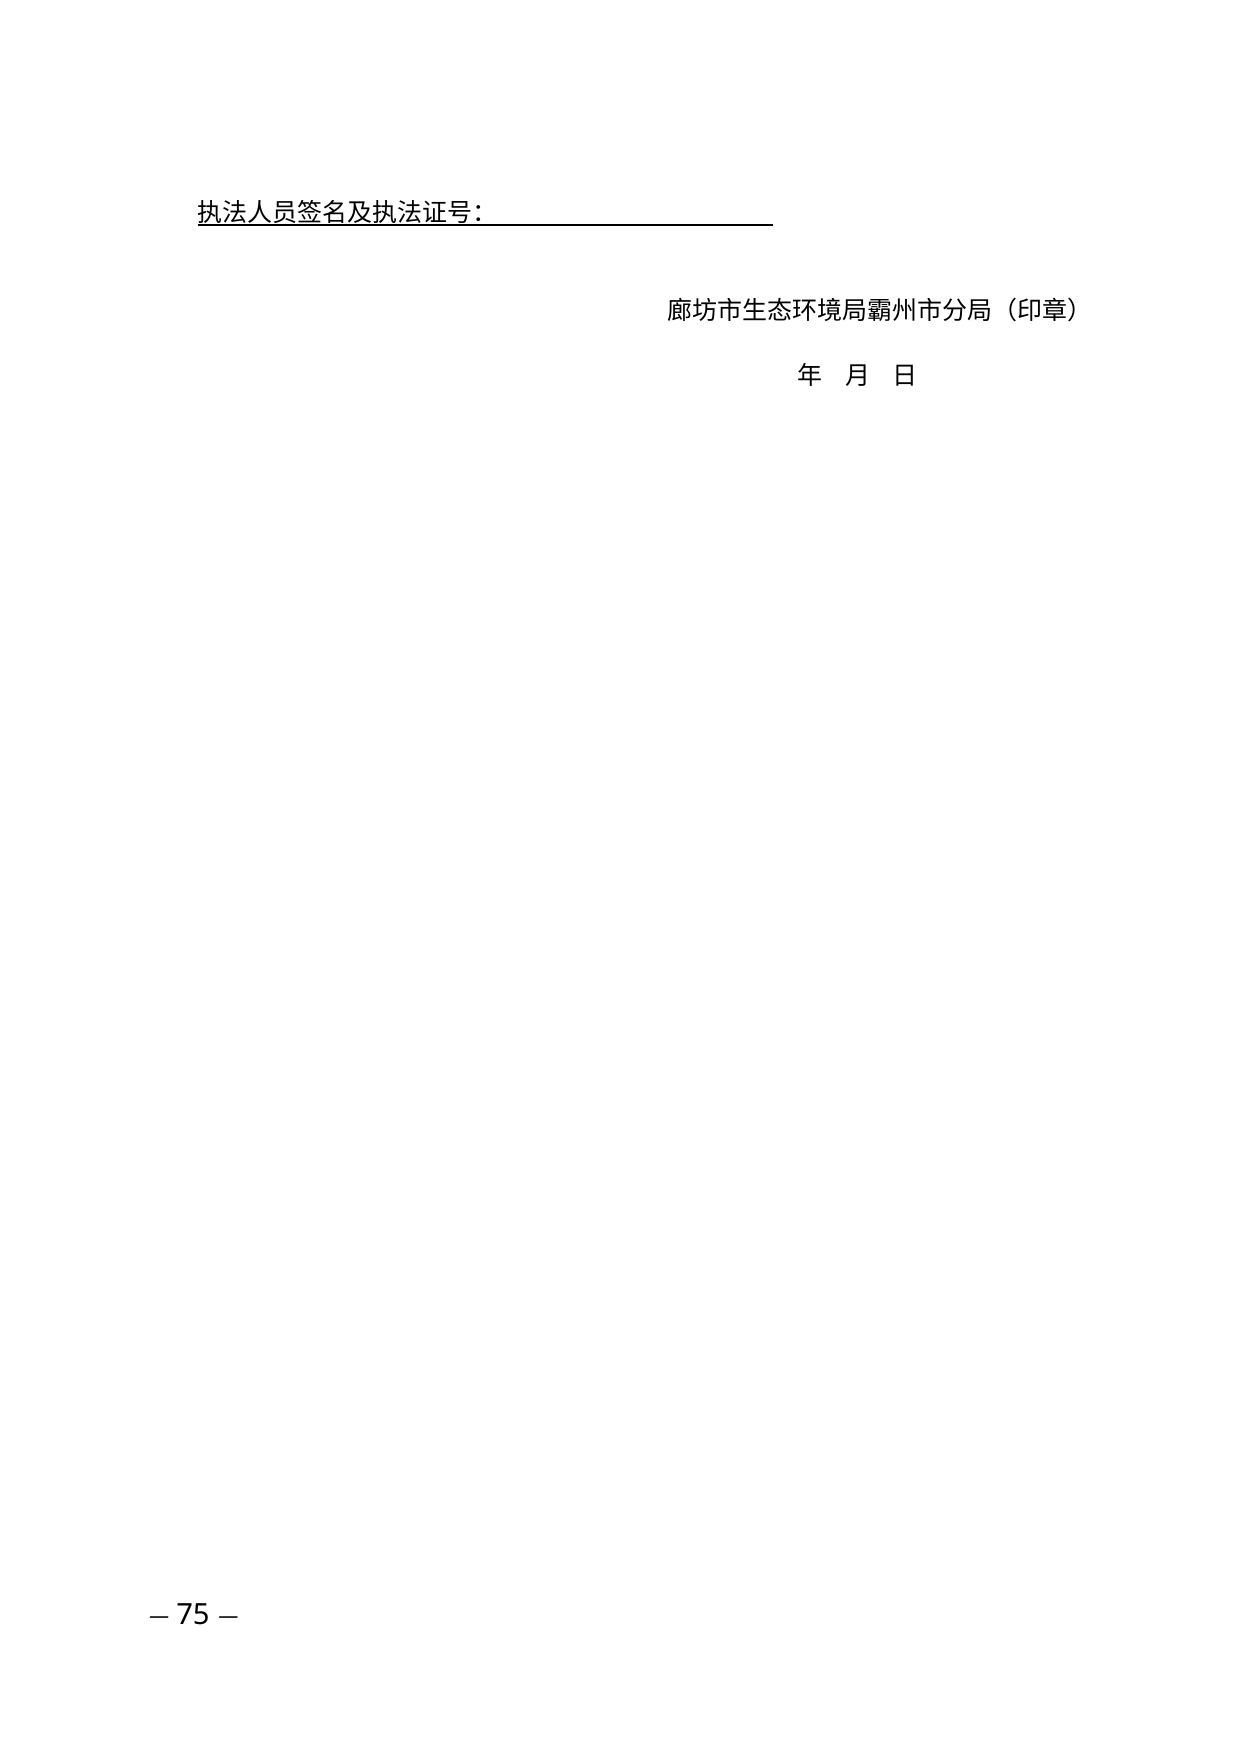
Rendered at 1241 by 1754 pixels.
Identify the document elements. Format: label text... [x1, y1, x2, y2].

text 廊坊市生态环境局霸州市分局（印章） [148, 276, 1093, 341]
text 执法人员签名及执法证号： [148, 178, 1093, 243]
text 年 月 日 [148, 341, 1093, 406]
